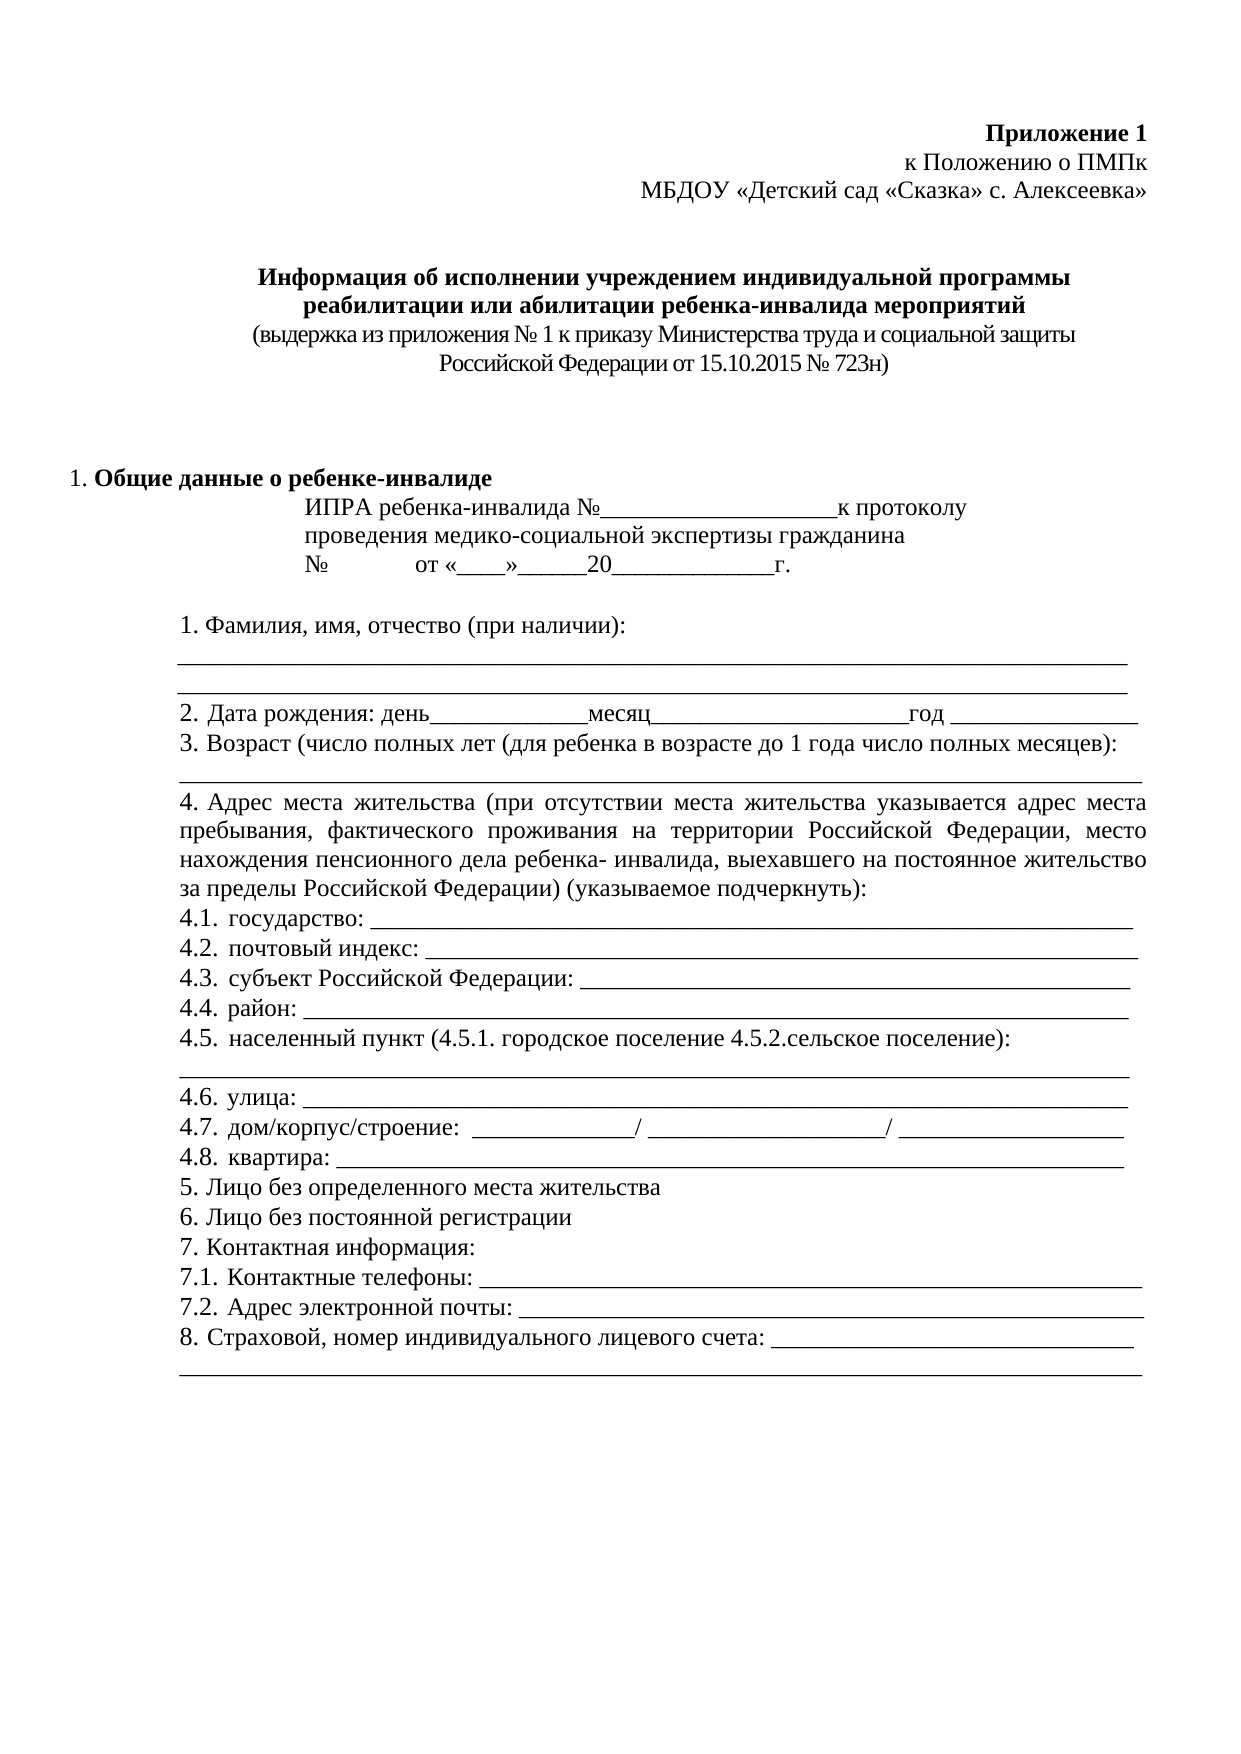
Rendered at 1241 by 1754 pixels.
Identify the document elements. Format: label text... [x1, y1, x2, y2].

list улица: __________________________________________________________________ [179, 1081, 1152, 1111]
list Лицо без постоянной регистрации [179, 1201, 1152, 1231]
list район: __________________________________________________________________ [179, 992, 1152, 1022]
text _____________________________________________________________________________ [179, 1351, 1152, 1379]
text проведения медико-социальной экспертизы гражданина [304, 521, 1031, 549]
list Возраст (число полных лет (для ребенка в возрасте до 1 года число полных месяцев): [179, 727, 1147, 757]
list Фамилия, имя, отчество (при наличии): [179, 609, 1152, 639]
list Контактная информация: [179, 1231, 1152, 1261]
text МБДОУ «Детский сад «Сказка» с. Алексеевка» [544, 176, 1147, 204]
list квартира: _______________________________________________________________ [179, 1141, 1152, 1171]
list Дата рождения: день месяц год _______________ [179, 697, 1152, 727]
list Адрес места жительства (при отсутствии места жительства указывается адрес места пребывания, фактического проживания на территории Российской Федерации, место нахождения пенсионного дела ребенка- инвалида, выехавшего на постоянное жительство за пределы Российской Федерации) (указываемое подчеркнуть): [179, 786, 1147, 902]
text 1. Общие данные о ребенке-инвалиде [69, 463, 1152, 492]
text _____________________________________________________________________________ [179, 757, 1147, 786]
text ____________________________________________________________________________ [179, 1052, 1152, 1081]
list Страховой, номер индивидуального лицевого счета: _____________________________ [179, 1321, 1152, 1351]
text ____________________________________________________________________________ [177, 668, 1152, 697]
text ____________________________________________________________________________ [177, 639, 1152, 668]
list почтовый индекс: _________________________________________________________ [179, 932, 1152, 962]
text Российской Федерации от 15.10.2015 № 723н) [177, 348, 1152, 377]
text (выдержка из приложения № 1 к приказу Министерства труда и социальной защиты [177, 319, 1152, 348]
list дом/корпус/строение: _____________/ ___________________/ __________________ [179, 1111, 1152, 1141]
list государство: _____________________________________________________________ [179, 902, 1152, 932]
list Адрес электронной почты: __________________________________________________ [179, 1291, 1152, 1321]
list Лицо без определенного места жительства [179, 1171, 1152, 1201]
list субъект Российской Федерации: ____________________________________________ [179, 962, 1152, 992]
text Информация об исполнении учреждением индивидуальной программы реабилитации или абилитации ребенка-инвалида мероприятий [177, 262, 1152, 319]
list Контактные телефоны: _____________________________________________________ [179, 1261, 1152, 1291]
text к Положению о ПМПк [544, 147, 1147, 176]
text ИПРА ребенка-инвалида № к протоколу [304, 492, 1152, 521]
list населенный пункт (4.5.1. городское поселение 4.5.2.сельское поселение): [179, 1022, 1152, 1052]
text Приложение 1 [654, 118, 1147, 147]
text № от « » 20 г. [304, 549, 1031, 578]
